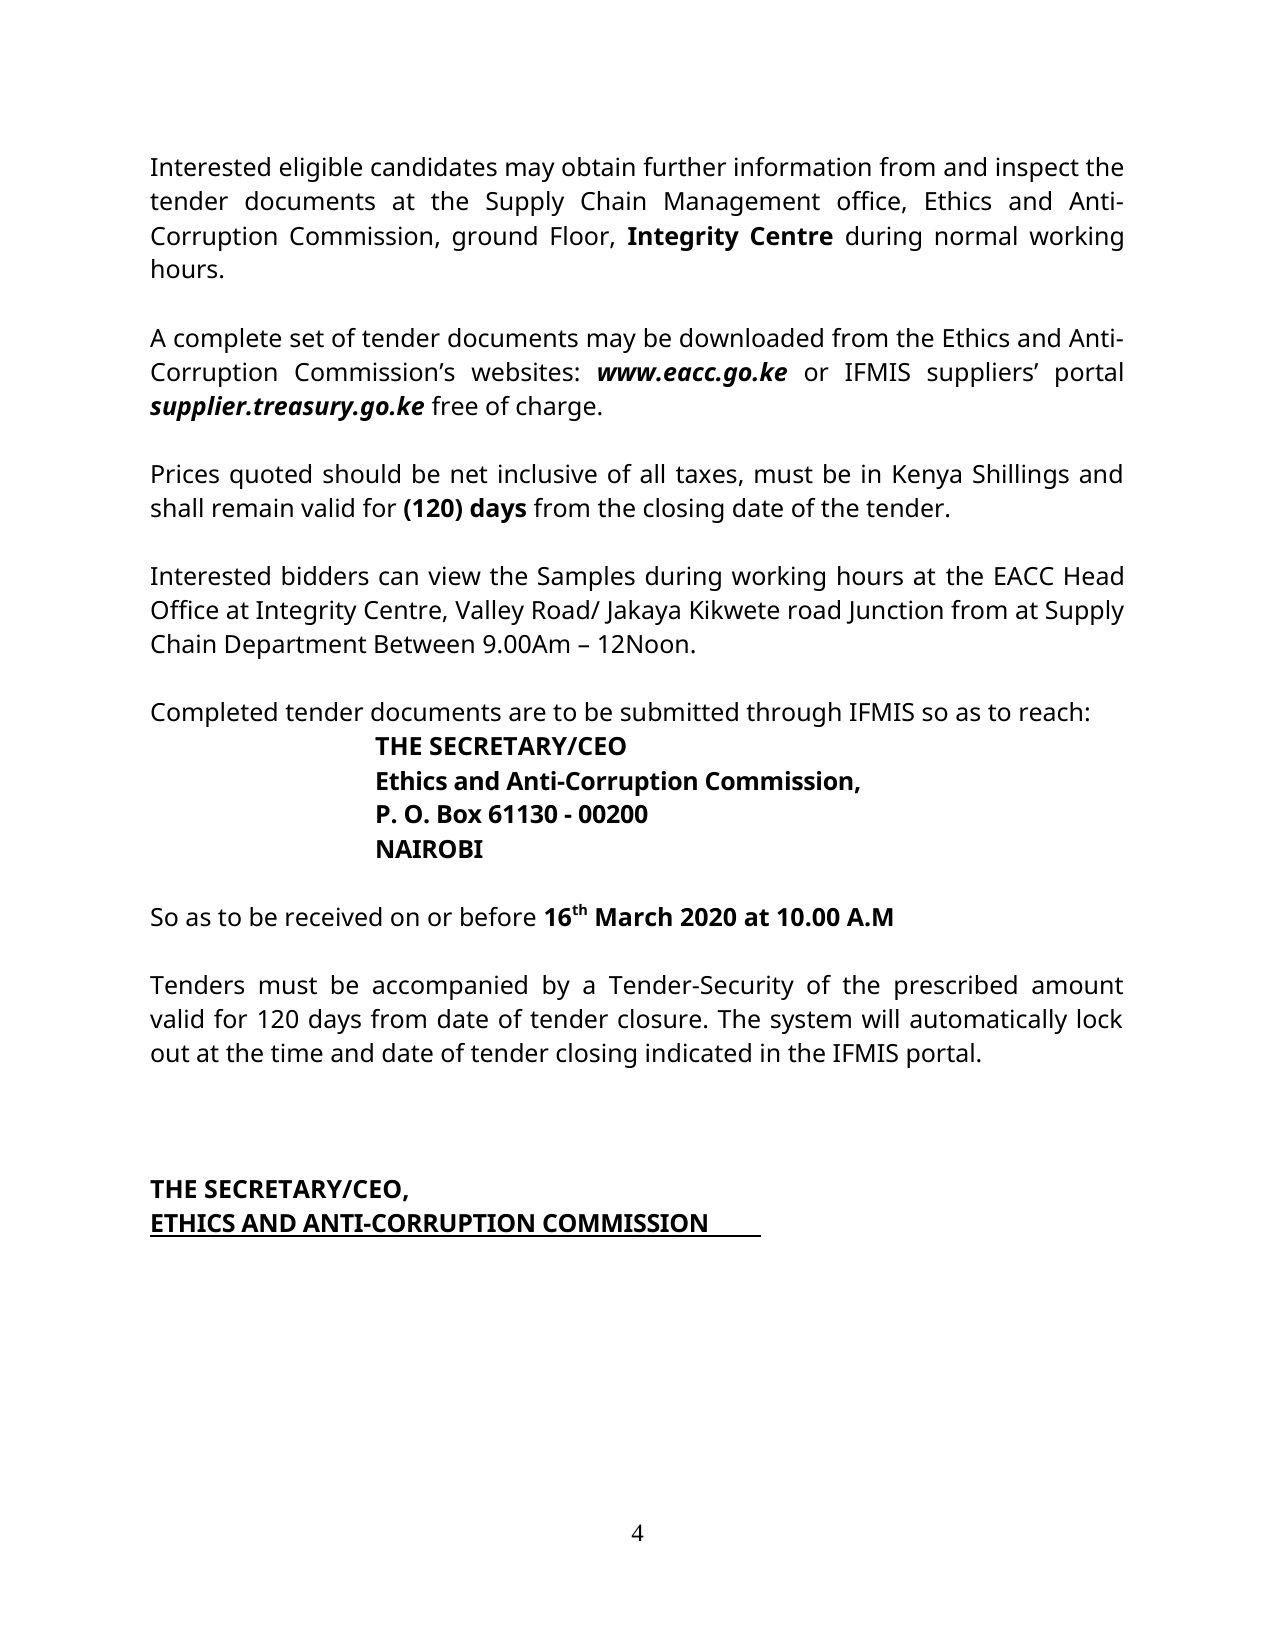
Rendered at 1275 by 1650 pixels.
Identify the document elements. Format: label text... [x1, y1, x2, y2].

text A complete set of tender documents may be downloaded from the Ethics and Anti-Corruption Commission’s websites: www.eacc.go.ke or IFMIS suppliers’ portal supplier.treasury.go.ke free of charge. [150, 320, 1125, 422]
text THE SECRETARY/CEO [300, 729, 1125, 763]
text So as to be received on or before 16th March 2020 at 10.00 A.M [150, 899, 1125, 933]
text ETHICS AND ANTI-CORRUPTION COMMISSION [150, 1206, 1125, 1240]
text P. O. Box 61130 - 00200 [150, 797, 1125, 831]
text NAIROBI [150, 831, 1125, 865]
text Prices quoted should be net inclusive of all taxes, must be in Kenya Shillings and shall remain valid for (120) days from the closing date of the tender. [150, 457, 1125, 525]
text THE SECRETARY/CEO, [150, 1172, 1125, 1206]
text Interested bidders can view the Samples during working hours at the EACC Head Office at Integrity Centre, Valley Road/ Jakaya Kikwete road Junction from at Supply Chain Department Between 9.00Am – 12Noon. [150, 559, 1125, 661]
text Completed tender documents are to be submitted through IFMIS so as to reach: [150, 695, 1125, 729]
text Ethics and Anti-Corruption Commission, [150, 763, 1125, 797]
text Tenders must be accompanied by a Tender-Security of the prescribed amount valid for 120 days from date of tender closure. The system will automatically lock out at the time and date of tender closing indicated in the IFMIS portal. [150, 967, 1125, 1070]
text Interested eligible candidates may obtain further information from and inspect the tender documents at the Supply Chain Management office, Ethics and Anti-Corruption Commission, ground Floor, Integrity Centre during normal working hours. [150, 150, 1125, 286]
